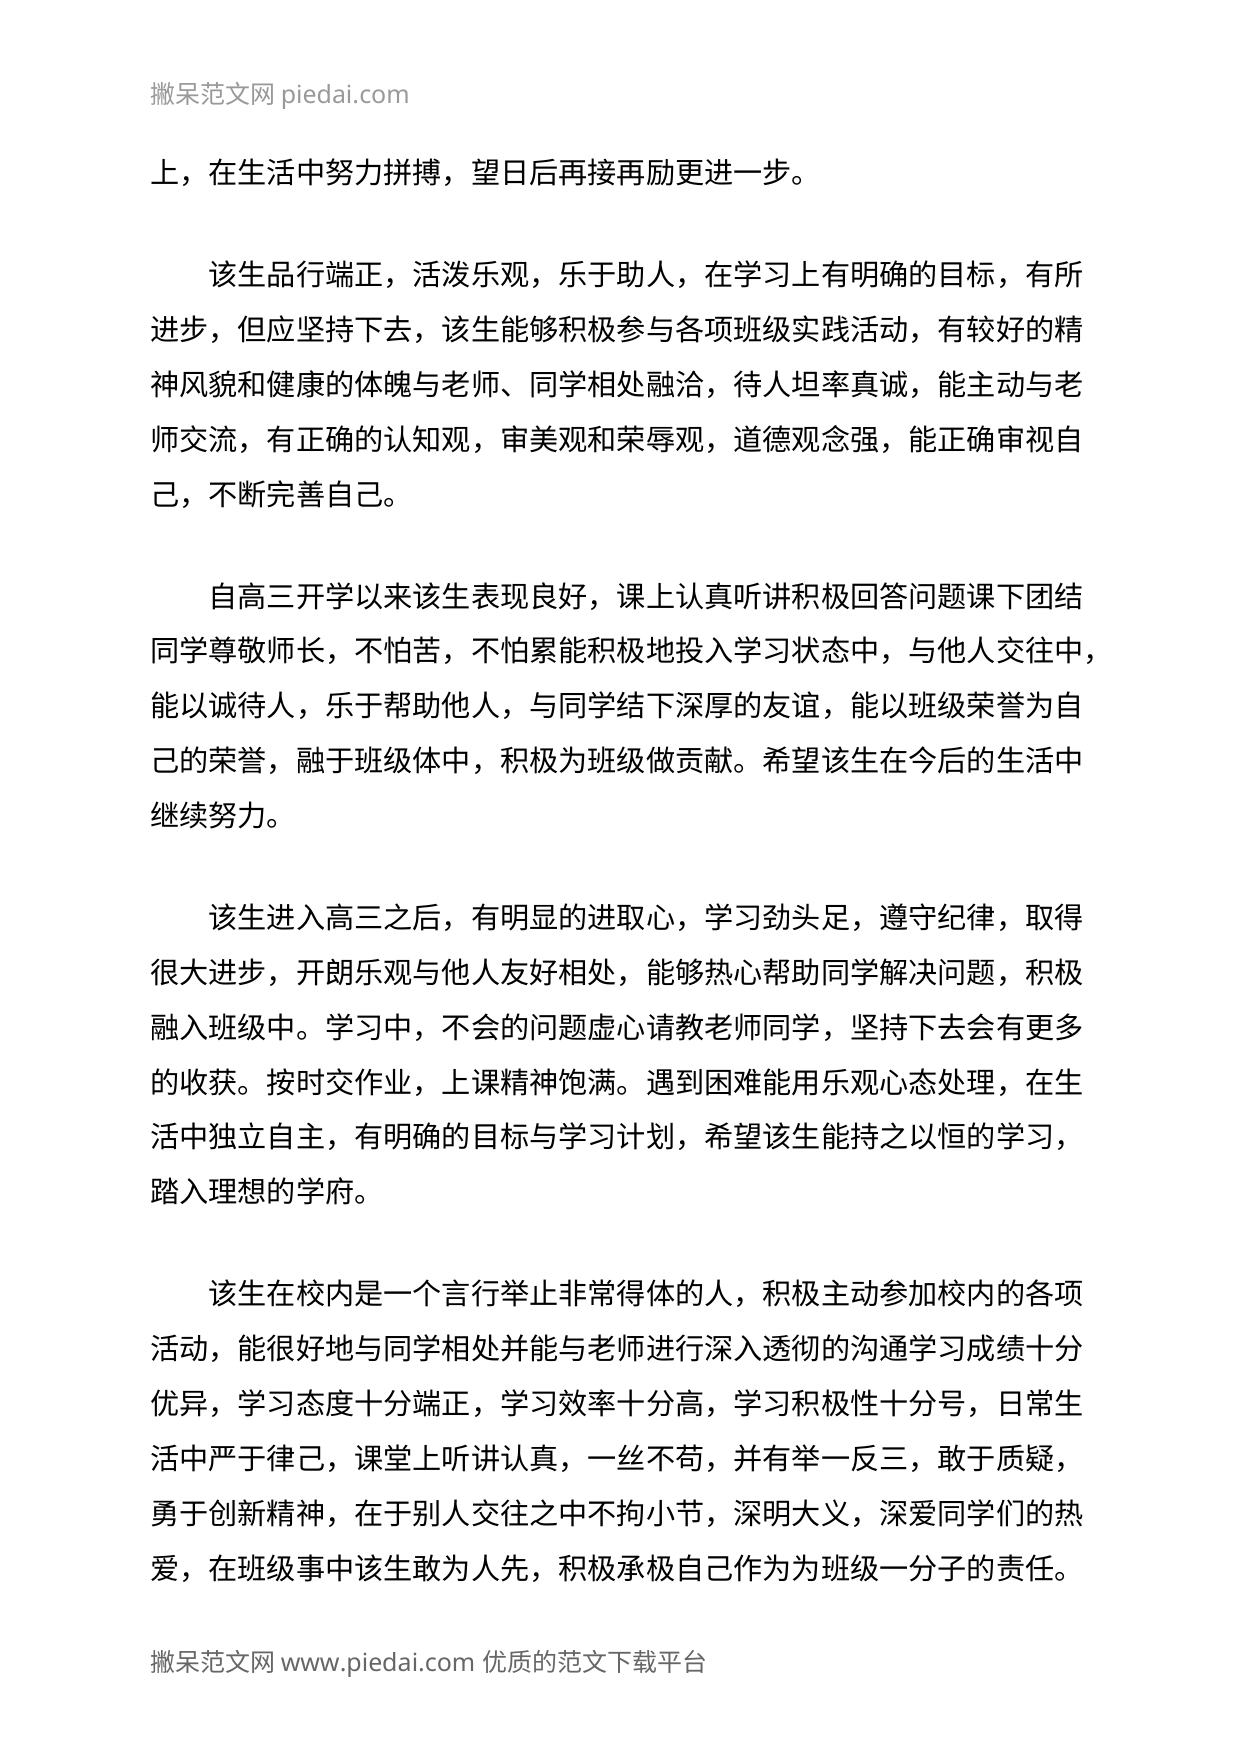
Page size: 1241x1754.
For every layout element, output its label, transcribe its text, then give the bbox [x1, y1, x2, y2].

text 该生进入高三之后，有明显的进取心，学习劲头足，遵守纪律，取得很大进步，开朗乐观与他人友好相处，能够热心帮助同学解决问题，积极融入班级中。学习中，不会的问题虚心请教老师同学，坚持下去会有更多的收获。按时交作业，上课精神饱满。遇到困难能用乐观心态处理，在生活中独立自主，有明确的目标与学习计划，希望该生能持之以恒的学习，踏入理想的学府。 [150, 894, 1090, 1211]
text 该生在校内是一个言行举止非常得体的人，积极主动参加校内的各项活动，能很好地与同学相处并能与老师进行深入透彻的沟通学习成绩十分优异，学习态度十分端正，学习效率十分高，学习积极性十分号，日常生活中严于律己，课堂上听讲认真，一丝不苟，并有举一反三，敢于质疑，勇于创新精神，在于别人交往之中不拘小节，深明大义，深爱同学们的热爱，在班级事中该生敢为人先，积极承极自己作为为班级一分子的责任。 [150, 1271, 1090, 1587]
text 该生品行端正，活泼乐观，乐于助人，在学习上有明确的目标，有所进步，但应坚持下去，该生能够积极参与各项班级实践活动，有较好的精神风貌和健康的体魄与老师、同学相处融洽，待人坦率真诚，能主动与老师交流，有正确的认知观，审美观和荣辱观，道德观念强，能正确审视自己，不断完善自己。 [150, 252, 1090, 514]
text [150, 150, 1090, 192]
text 自高三开学以来该生表现良好，课上认真听讲积极回答问题课下团结同学尊敬师长，不怕苦，不怕累能积极地投入学习状态中，与他人交往中，能以诚待人，乐于帮助他人，与同学结下深厚的友谊，能以班级荣誉为自己的荣誉，融于班级体中，积极为班级做贡献。希望该生在今后的生活中继续努力。 [150, 573, 1090, 835]
